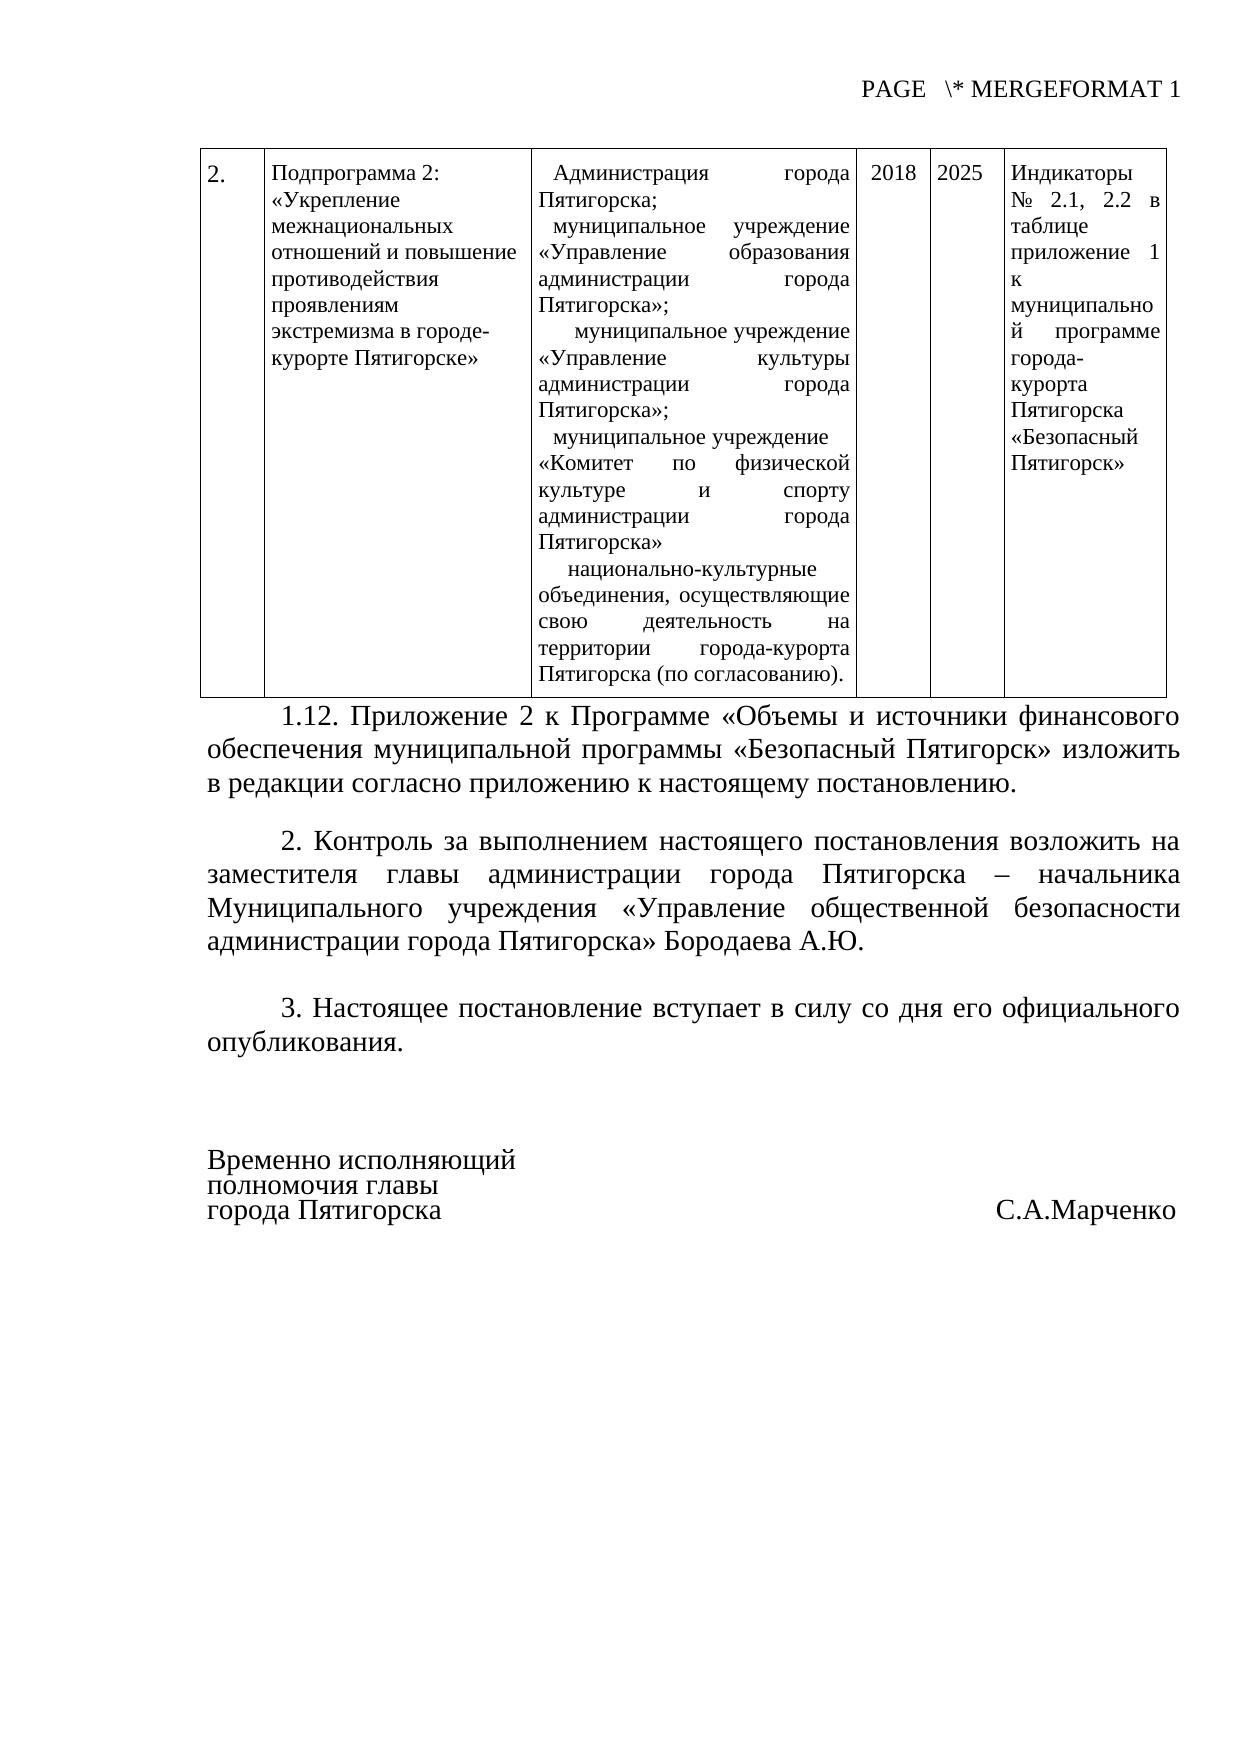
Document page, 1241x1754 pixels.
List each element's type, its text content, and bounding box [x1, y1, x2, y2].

list 2. Контроль за выполнением настоящего постановления возложить на заместителя главы администрации города Пятигорска – начальника Муниципального учреждения «Управление общественной безопасности администрации города Пятигорска» Бородаева А.Ю. [207, 823, 1181, 957]
table_header Администрация города Пятигорска; муниципальное учреждение «Управление образования администрации города Пятигорска»; муниципальное учреждение «Управление культуры администрации города Пятигорска»; муниципальное учреждение «Комитет по физической культуре и спорту администрации города Пятигорска» национально-культурные объединения, осуществляющие свою деятельность на территории города-курорта Пятигорска (по согласованию). [532, 149, 856, 697]
text полномочия главы [207, 1174, 1181, 1199]
table_header 2025 [931, 149, 1004, 697]
text Временно исполняющий [207, 1149, 1181, 1174]
table_header Индикаторы № 2.1, 2.2 в таблице приложение 1 к муниципальной программе города-курорта Пятигорска «Безопасный Пятигорск» [1005, 149, 1166, 697]
table_header 2. [201, 149, 264, 697]
table_header Подпрограмма 2: «Укрепление межнациональных отношений и повышение противодействия проявлениям экстремизма в городе-курорте Пятигорске» [265, 149, 531, 697]
list 3. Настоящее постановление вступает в силу со дня его официального опубликования. [207, 990, 1181, 1057]
text города Пятигорска С.А.Марченко [207, 1199, 1181, 1224]
list 1.12. Приложение 2 к Программе «Объемы и источники финансового обеспечения муниципальной программы «Безопасный Пятигорск» изложить в редакции согласно приложению к настоящему постановлению. [207, 698, 1181, 799]
table_header 2018 [857, 149, 930, 697]
